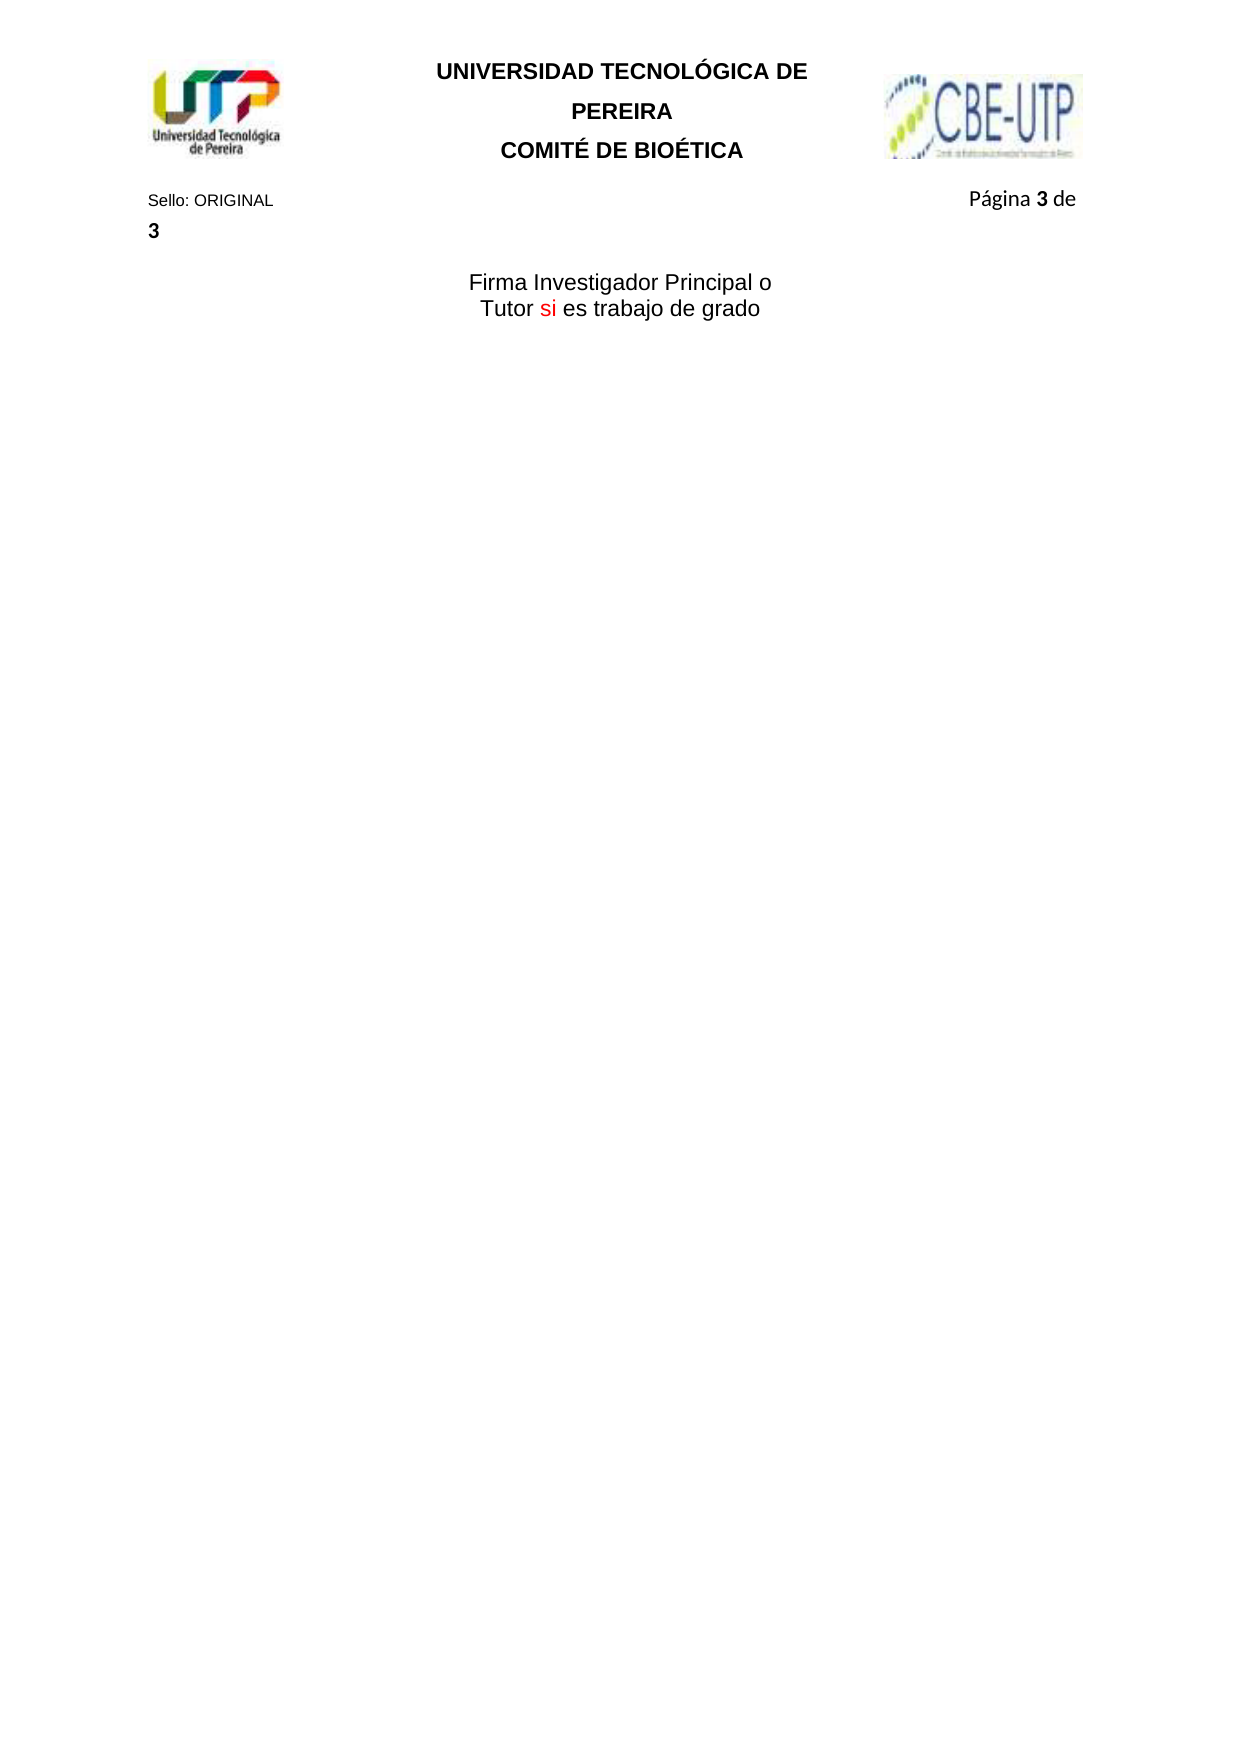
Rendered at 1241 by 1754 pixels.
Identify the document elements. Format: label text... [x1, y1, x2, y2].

text Firma Investigador Principal o [148, 269, 1092, 295]
text Tutor si es trabajo de grado [148, 295, 1092, 322]
